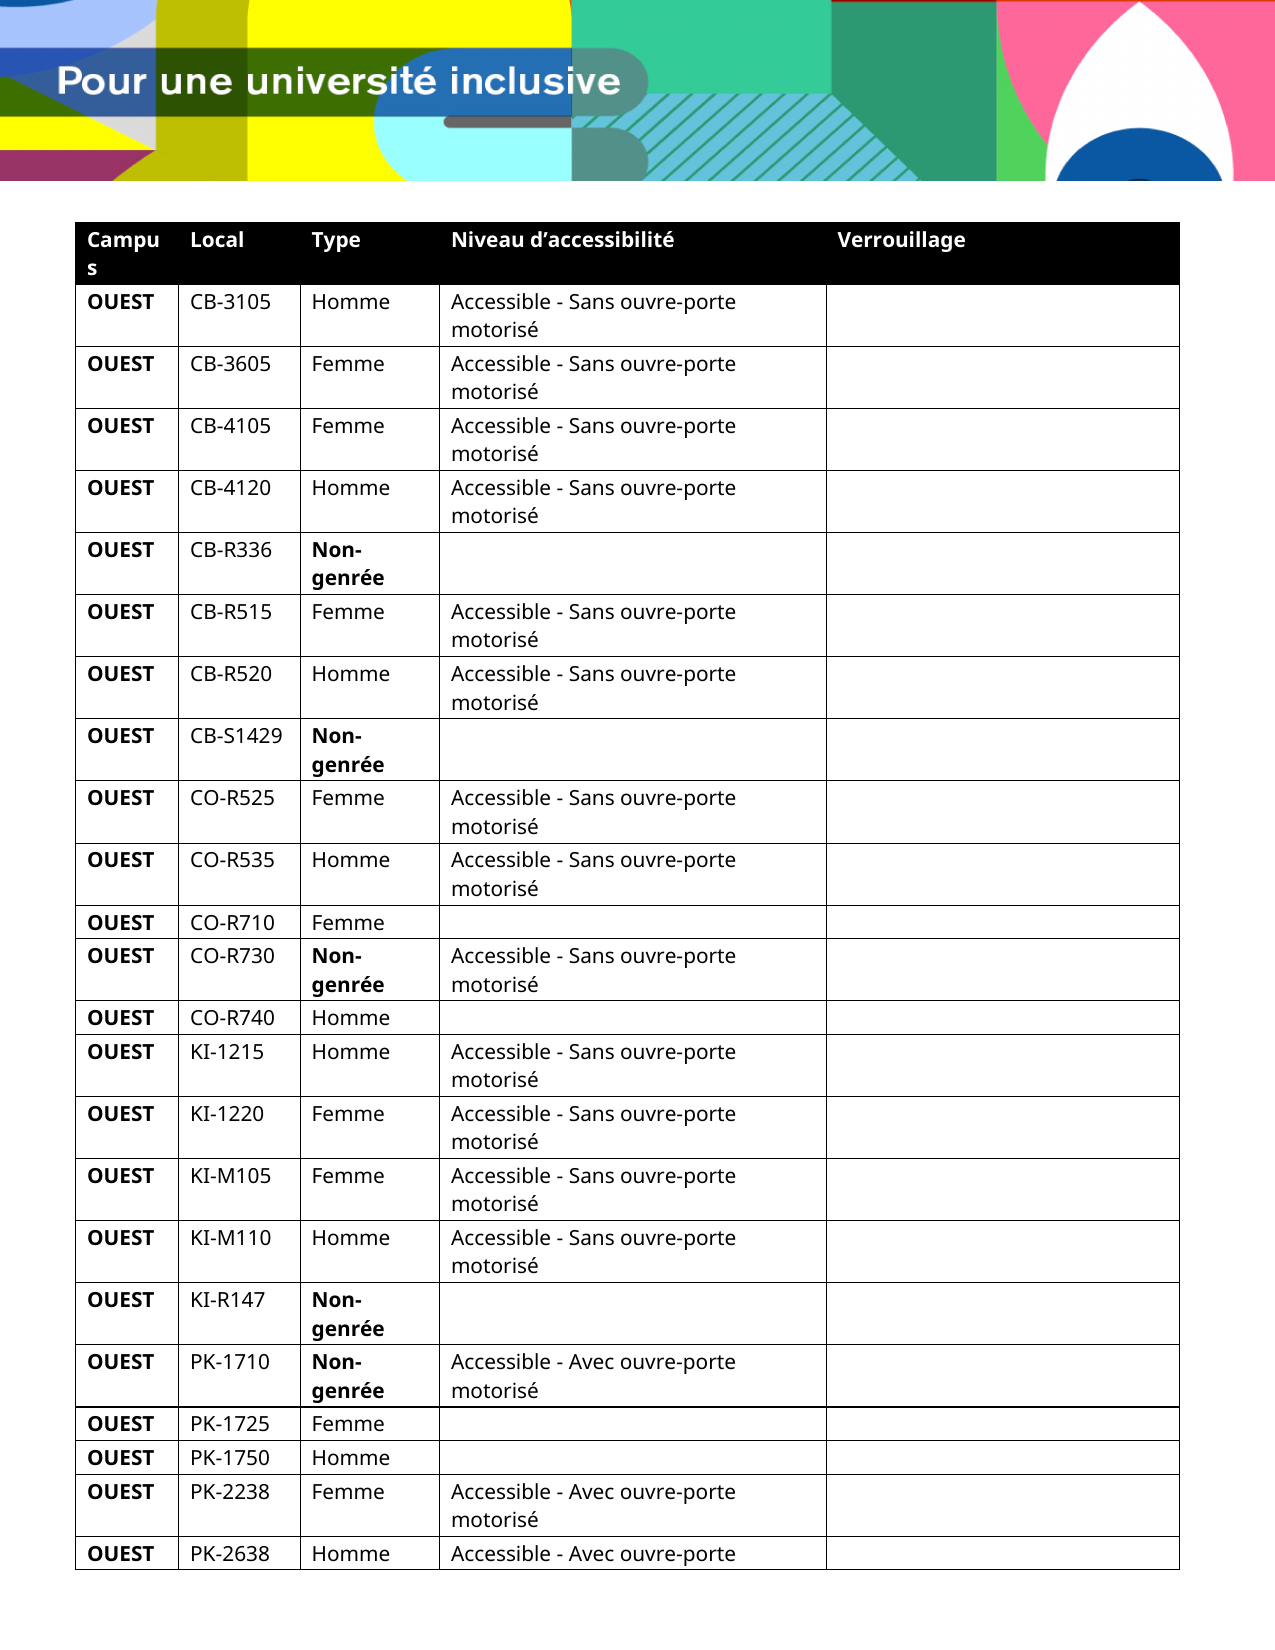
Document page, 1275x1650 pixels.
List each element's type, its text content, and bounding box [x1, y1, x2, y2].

table_cell OUEST [76, 657, 178, 718]
table_cell OUEST [76, 906, 178, 938]
table_cell OUEST [76, 1035, 178, 1096]
table_cell KI-R147 [179, 1283, 300, 1344]
table_cell CB-R520 [179, 657, 300, 718]
table_header Type [301, 223, 439, 284]
table_cell [827, 533, 1179, 594]
table_cell CB-4120 [179, 471, 300, 532]
table_cell Femme [301, 1097, 439, 1158]
table_cell Non-genrée [301, 719, 439, 780]
table_cell [827, 285, 1179, 346]
table_cell [827, 1221, 1179, 1282]
table_cell PK-2238 [179, 1475, 300, 1536]
table_cell Homme [301, 285, 439, 346]
table_cell OUEST [76, 1537, 178, 1569]
table_cell CO-R730 [179, 939, 300, 1000]
table_cell OUEST [76, 409, 178, 470]
table_cell Homme [301, 657, 439, 718]
table_cell [827, 471, 1179, 532]
table_cell CB-R336 [179, 533, 300, 594]
table_cell [440, 533, 826, 594]
table_cell OUEST [76, 595, 178, 656]
table_cell OUEST [76, 347, 178, 408]
table_cell [827, 657, 1179, 718]
table_cell PK-1750 [179, 1441, 300, 1474]
table_cell Accessible - Sans ouvre-porte motorisé [440, 285, 826, 346]
table_cell PK-2638 [179, 1537, 300, 1569]
table_cell Femme [301, 1408, 439, 1440]
table_header Local [179, 223, 300, 284]
table_cell Accessible - Sans ouvre-porte motorisé [440, 1097, 826, 1158]
table_cell [827, 1537, 1179, 1569]
table_cell [827, 906, 1179, 938]
table_cell Non-genrée [301, 533, 439, 594]
picture [0, 0, 1275, 181]
table_cell [827, 844, 1179, 904]
table_cell [827, 595, 1179, 656]
table_cell Accessible - Sans ouvre-porte motorisé [440, 1159, 826, 1220]
table_header Verrouillage [827, 223, 1179, 284]
table_cell [827, 1408, 1179, 1440]
table_cell Homme [301, 1441, 439, 1474]
table_cell [827, 1097, 1179, 1158]
table_cell Accessible - Sans ouvre-porte motorisé [440, 595, 826, 656]
table_cell Accessible - Sans ouvre-porte motorisé [440, 657, 826, 718]
table_header Campus [76, 223, 178, 284]
table_cell OUEST [76, 1345, 178, 1406]
table_cell Femme [301, 409, 439, 470]
table_cell OUEST [76, 1475, 178, 1536]
table_cell [440, 1283, 826, 1344]
table_cell CB-3605 [179, 347, 300, 408]
table_cell CO-R740 [179, 1001, 300, 1034]
table_cell [440, 1001, 826, 1034]
table_cell OUEST [76, 844, 178, 904]
table_cell Femme [301, 595, 439, 656]
table_cell [827, 1001, 1179, 1034]
table_cell OUEST [76, 1283, 178, 1344]
table_cell [440, 1408, 826, 1440]
table_cell KI-1215 [179, 1035, 300, 1096]
table_cell OUEST [76, 1159, 178, 1220]
table_cell [827, 347, 1179, 408]
table_cell Homme [301, 1221, 439, 1282]
table_cell [827, 1345, 1179, 1406]
table_header Niveau d’accessibilité [440, 223, 826, 284]
table_cell OUEST [76, 533, 178, 594]
table_cell [827, 1283, 1179, 1344]
table_cell CB-4105 [179, 409, 300, 470]
table_cell KI-M105 [179, 1159, 300, 1220]
table_cell OUEST [76, 1441, 178, 1474]
table_cell Accessible - Sans ouvre-porte motorisé [440, 939, 826, 1000]
table_cell PK-1710 [179, 1345, 300, 1406]
table_cell Accessible - Sans ouvre-porte motorisé [440, 347, 826, 408]
table_cell [827, 1159, 1179, 1220]
table_cell Accessible - Sans ouvre-porte motorisé [440, 781, 826, 842]
table_cell Accessible - Sans ouvre-porte motorisé [440, 1221, 826, 1282]
table_cell Non-genrée [301, 1283, 439, 1344]
table_cell OUEST [76, 1408, 178, 1440]
table_cell Accessible - Sans ouvre-porte motorisé [440, 1035, 826, 1096]
table_cell OUEST [76, 471, 178, 532]
table_cell [440, 906, 826, 938]
table_cell Homme [301, 844, 439, 904]
table_cell Accessible - Sans ouvre-porte motorisé [440, 844, 826, 904]
table_cell Homme [301, 1035, 439, 1096]
table_cell Non-genrée [301, 939, 439, 1000]
table_cell OUEST [76, 719, 178, 780]
table_cell OUEST [76, 1221, 178, 1282]
table_cell Homme [301, 471, 439, 532]
table_cell OUEST [76, 1001, 178, 1034]
table_cell CO-R710 [179, 906, 300, 938]
table_cell Accessible - Avec ouvre-porte motorisé [440, 1475, 826, 1536]
table_cell [440, 1441, 826, 1474]
table_cell [827, 781, 1179, 842]
table_cell Femme [301, 1475, 439, 1536]
table_cell CB-R515 [179, 595, 300, 656]
table_cell CO-R535 [179, 844, 300, 904]
table_cell Femme [301, 906, 439, 938]
table_cell Accessible - Sans ouvre-porte motorisé [440, 471, 826, 532]
table_cell CB-S1429 [179, 719, 300, 780]
table_cell KI-M110 [179, 1221, 300, 1282]
table_cell OUEST [76, 939, 178, 1000]
table_cell OUEST [76, 285, 178, 346]
table_cell Homme [301, 1001, 439, 1034]
table_cell Femme [301, 347, 439, 408]
table_cell [827, 1035, 1179, 1096]
table_cell Accessible - Avec ouvre-porte motorisé [440, 1537, 826, 1569]
table_cell Femme [301, 781, 439, 842]
table_cell Non-genrée [301, 1345, 439, 1406]
table_cell CO-R525 [179, 781, 300, 842]
table_cell [827, 1441, 1179, 1474]
table_cell CB-3105 [179, 285, 300, 346]
table_cell PK-1725 [179, 1408, 300, 1440]
table_cell Homme [301, 1537, 439, 1569]
table_cell [827, 939, 1179, 1000]
table_cell OUEST [76, 781, 178, 842]
table_cell Accessible - Sans ouvre-porte motorisé [440, 409, 826, 470]
table_cell [440, 719, 826, 780]
table_cell Accessible - Avec ouvre-porte motorisé [440, 1345, 826, 1406]
table_cell [827, 719, 1179, 780]
table_cell [827, 1475, 1179, 1536]
table_cell [827, 409, 1179, 470]
table_cell Femme [301, 1159, 439, 1220]
table_cell KI-1220 [179, 1097, 300, 1158]
table_cell OUEST [76, 1097, 178, 1158]
